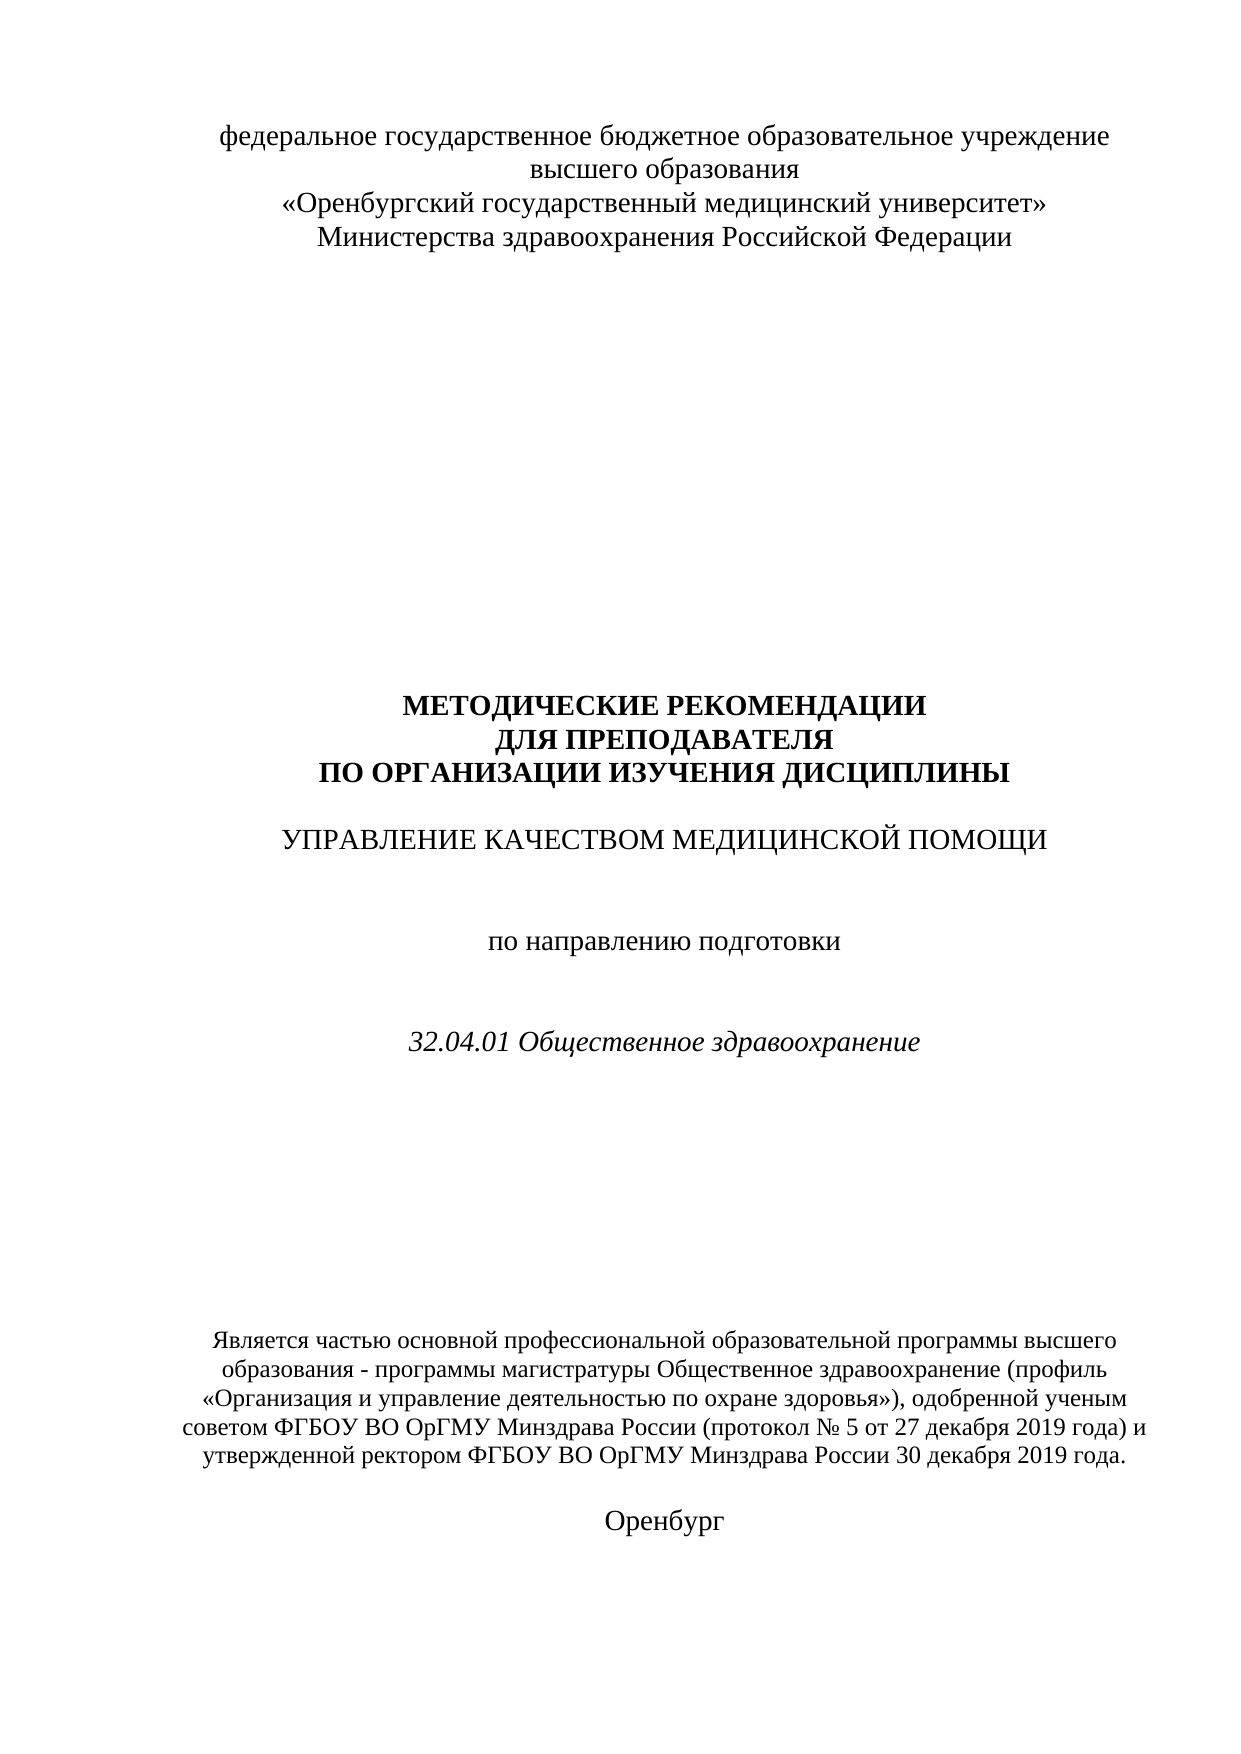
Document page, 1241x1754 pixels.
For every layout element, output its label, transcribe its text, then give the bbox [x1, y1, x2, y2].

text МЕТОДИЧЕСКИЕ РЕКОМЕНДАЦИИ [177, 688, 1152, 722]
text УПРАВЛЕНИЕ КАЧЕСТВОМ МЕДИЦИНСКОЙ ПОМОЩИ [177, 822, 1152, 856]
text федеральное государственное бюджетное образовательное учреждение [177, 118, 1152, 152]
text высшего образования [177, 152, 1152, 185]
text ДЛЯ ПРЕПОДАВАТЕЛЯ [177, 722, 1152, 755]
text Министерства здравоохранения Российской Федерации [177, 219, 1152, 252]
text Оренбург [177, 1503, 1152, 1536]
text 32.04.01 Общественное здравоохранение [177, 1024, 1152, 1057]
text по направлению подготовки [177, 923, 1152, 957]
text Является частью основной профессиональной образовательной программы высшего образования - программы магистратуры Общественное здравоохранение (профиль «Организация и управление деятельностью по охране здоровья»), одобренной ученым советом ФГБОУ ВО ОрГМУ Минздрава России (протокол № 5 от 27 декабря 2019 года) и утвержденной ректором ФГБОУ ВО ОрГМУ Минздрава России 30 декабря 2019 года. [177, 1326, 1152, 1469]
text «Оренбургский государственный медицинский университет» [177, 185, 1152, 219]
text ПО ОРГАНИЗАЦИИ ИЗУЧЕНИЯ ДИСЦИПЛИНЫ [177, 755, 1152, 789]
